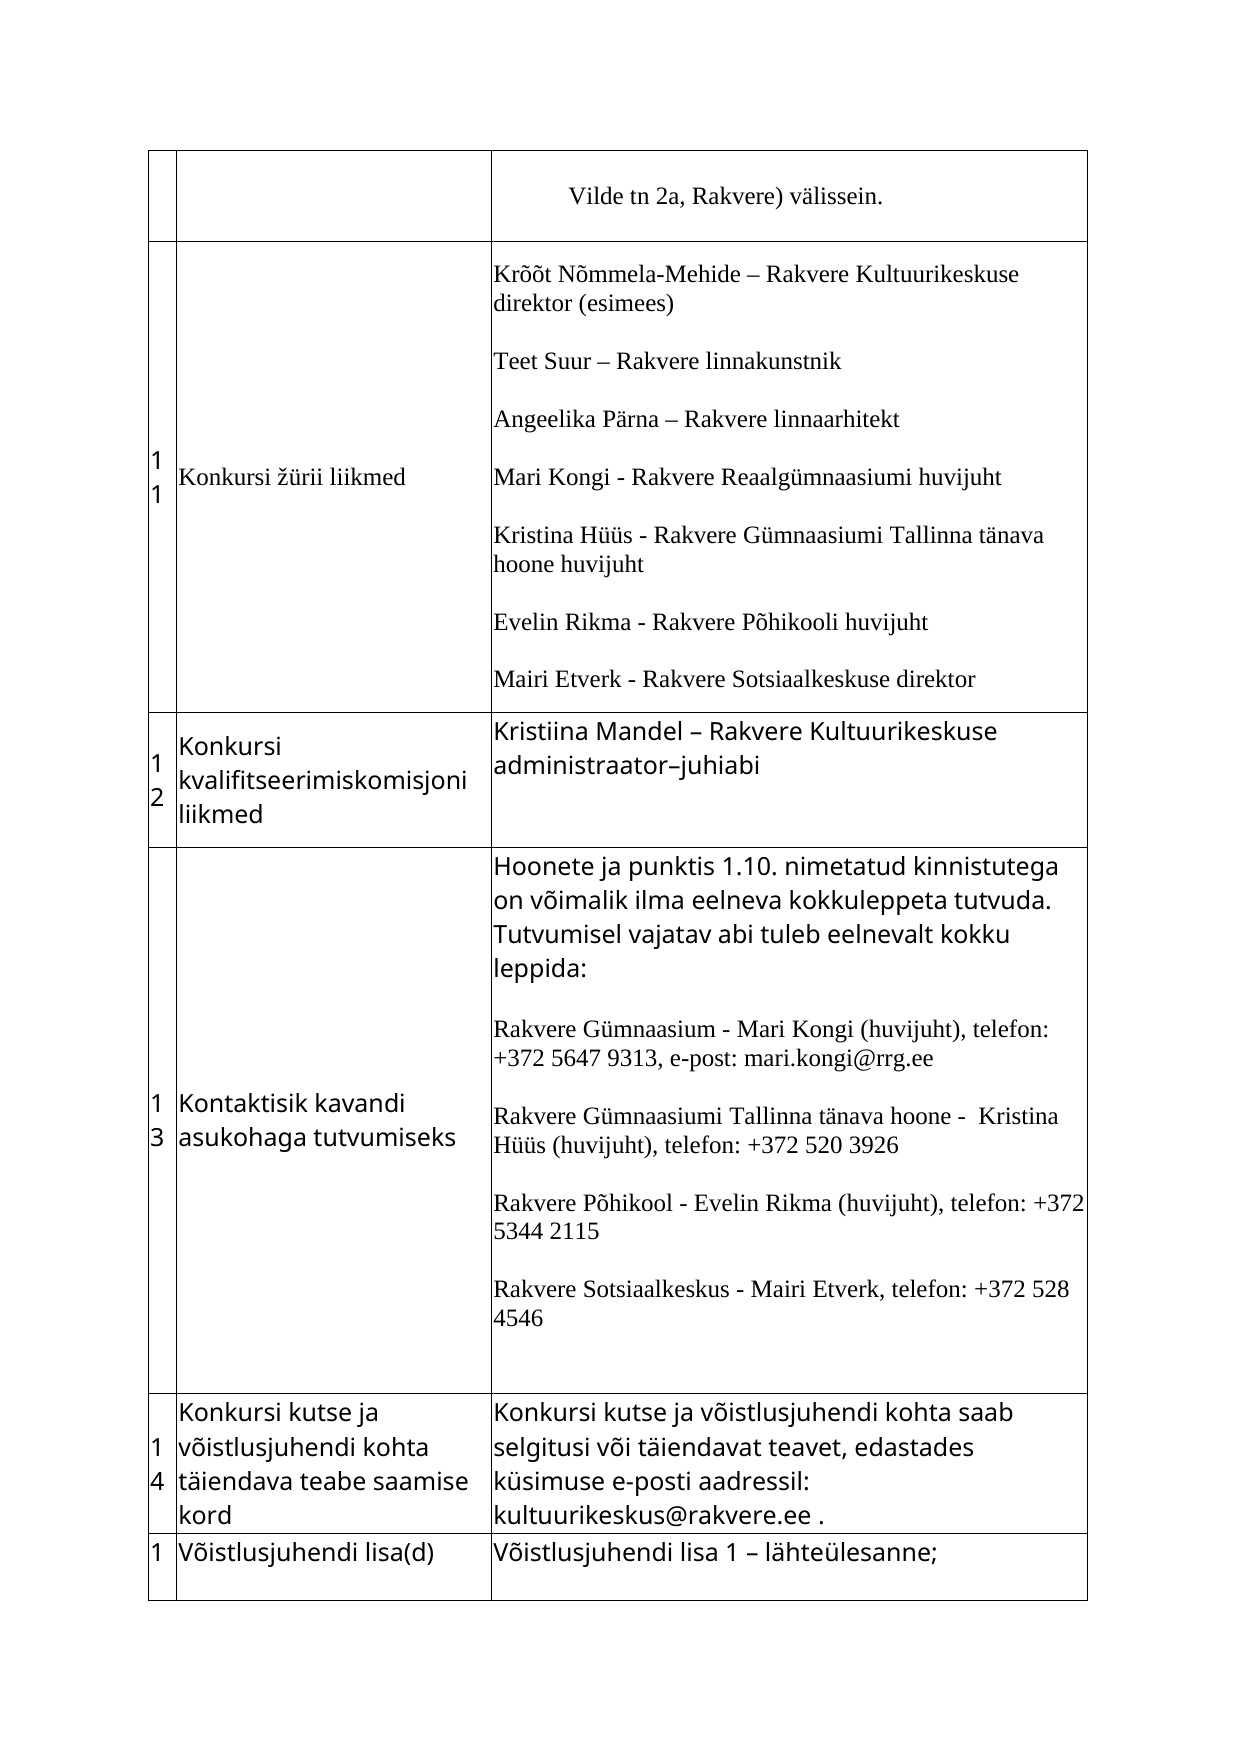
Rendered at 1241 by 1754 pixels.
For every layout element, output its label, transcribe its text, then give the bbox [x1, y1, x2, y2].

table_cell Konkursi kvalifitseerimiskomisjoni liikmed [177, 713, 491, 847]
table_cell 13 [149, 848, 176, 1393]
table_cell Konkursi žürii liikmed [177, 242, 491, 712]
table_cell 14 [149, 1394, 176, 1533]
table_cell 10 [149, 151, 176, 241]
table_cell 12 [149, 713, 176, 847]
table_cell 15 [149, 1534, 176, 1600]
table_cell Konkursi kutse ja võistlusjuhendi kohta täiendava teabe saamise kord [177, 1394, 491, 1533]
table_cell 11 [149, 242, 176, 712]
table_cell Krõõt Nõmmela-Mehide – Rakvere Kultuurikeskuse direktor (esimees) Teet Suur – Rakvere linnakunstnik Angeelika Pärna – Rakvere linnaarhitekt Mari Kongi - Rakvere Reaalgümnaasiumi huvijuht Kristina Hüüs - Rakvere Gümnaasiumi Tallinna tänava hoone huvijuht Evelin Rikma - Rakvere Põhikooli huvijuht Mairi Etverk - Rakvere Sotsiaalkeskuse direktor [492, 242, 1087, 712]
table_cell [492, 151, 1087, 241]
table_cell Kristiina Mandel – Rakvere Kultuurikeskuse administraator–juhiabi [492, 713, 1087, 847]
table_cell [177, 151, 491, 241]
table_cell Hoonete ja punktis 1.10. nimetatud kinnistutega on võimalik ilma eelneva kokkuleppeta tutvuda. Tutvumisel vajatav abi tuleb eelnevalt kokku leppida: Rakvere Gümnaasium - Mari Kongi (huvijuht), telefon: +372 5647 9313, e-post: mari.kongi@rrg.ee Rakvere Gümnaasiumi Tallinna tänava hoone - Kristina Hüüs (huvijuht), telefon: +372 520 3926 Rakvere Põhikool - Evelin Rikma (huvijuht), telefon: +372 5344 2115 Rakvere Sotsiaalkeskus - Mairi Etverk, telefon: +372 528 4546 [492, 848, 1087, 1393]
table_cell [177, 1534, 491, 1600]
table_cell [492, 1534, 1087, 1600]
table_cell Konkursi kutse ja võistlusjuhendi kohta saab selgitusi või täiendavat teavet, edastades küsimuse e-posti aadressil: kultuurikeskus@rakvere.ee . [492, 1394, 1087, 1533]
table_cell Kontaktisik kavandi asukohaga tutvumiseks [177, 848, 491, 1393]
